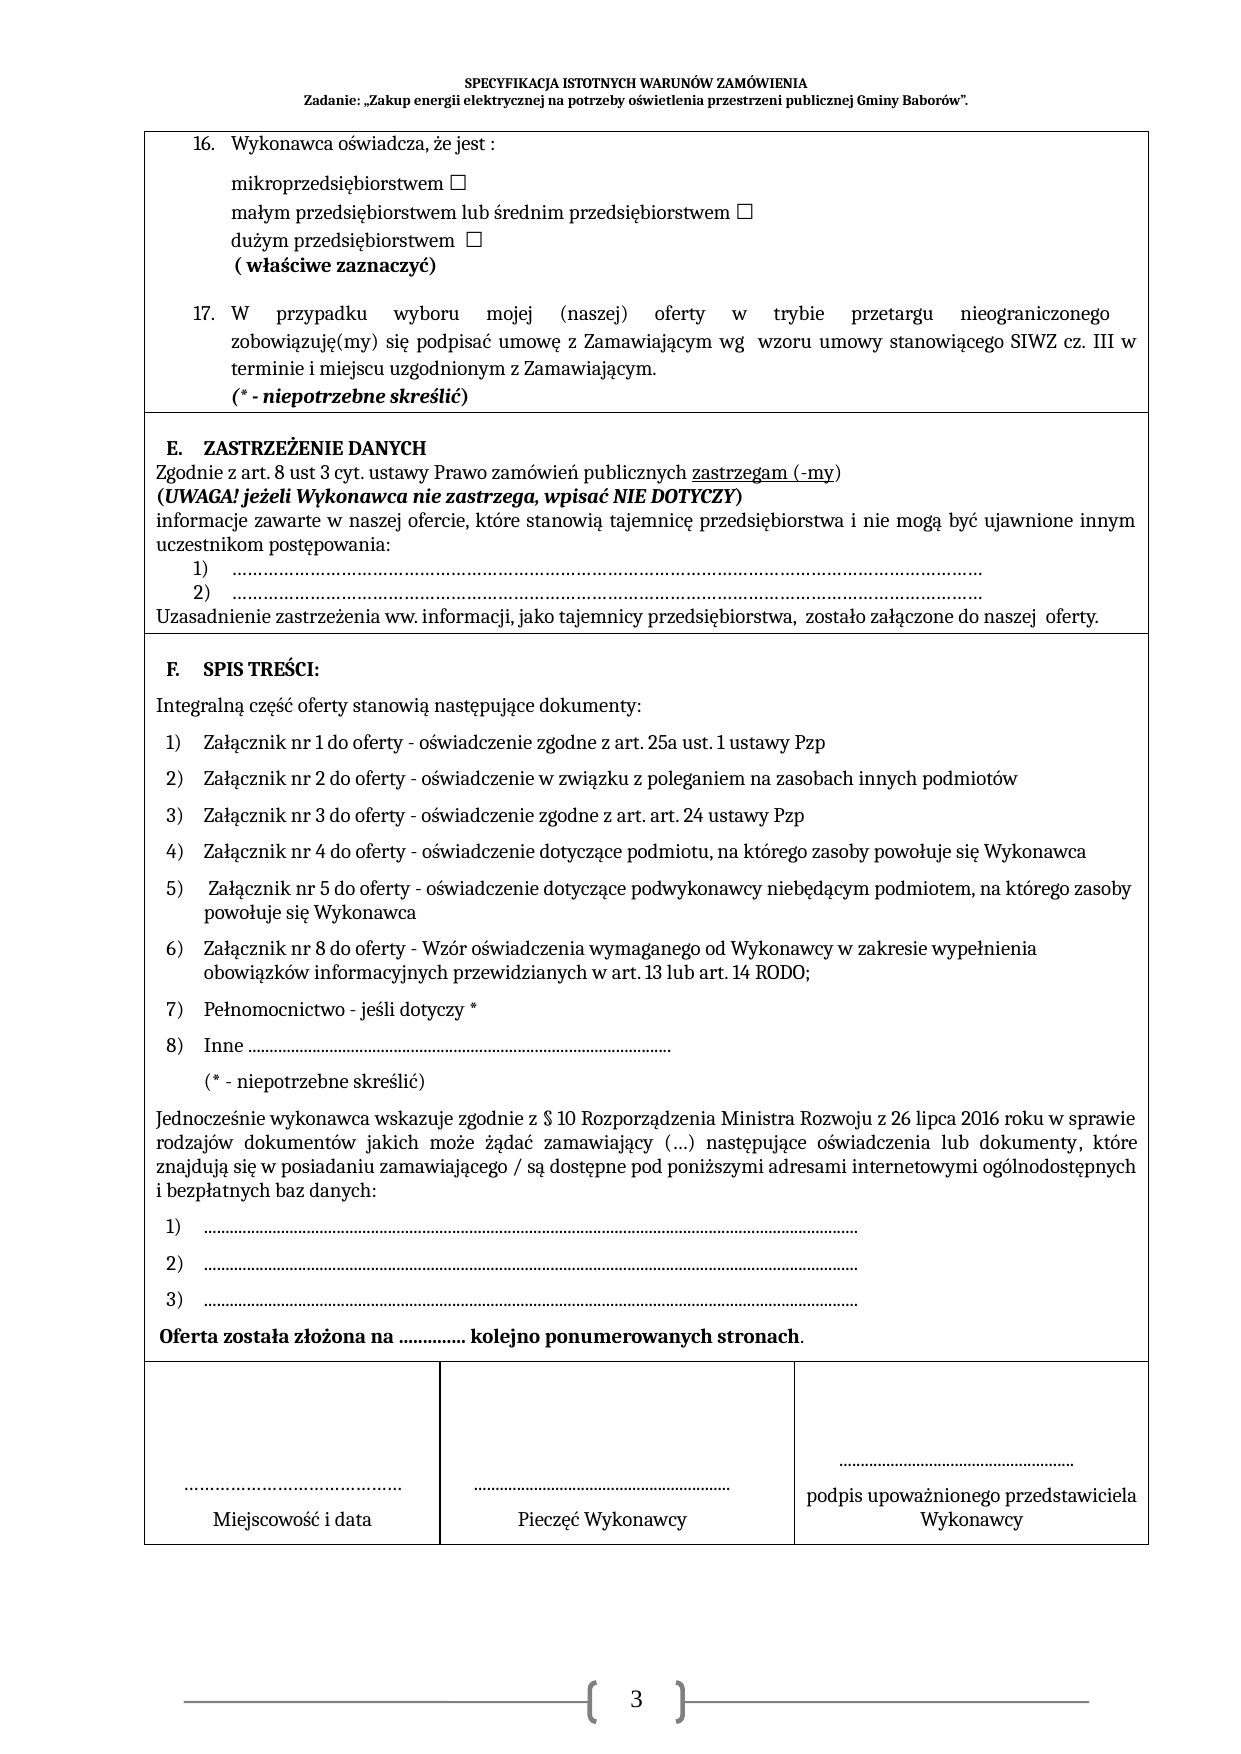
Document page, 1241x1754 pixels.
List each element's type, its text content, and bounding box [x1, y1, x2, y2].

table_cell ....................................................... podpis upoważnionego przedstawiciela Wykonawcy [795, 1362, 1148, 1544]
table_cell ............................................................ Pieczęć Wykonawcy [441, 1362, 794, 1544]
table_cell ZASTRZEŻENIE DANYCH Zgodnie z art. 8 ust 3 cyt. ustawy Prawo zamówień publicznych zastrzegam (-my) (UWAGA! jeżeli Wykonawca nie zastrzega, wpisać NIE DOTYCZY) informacje zawarte w naszej ofercie, które stanowią tajemnicę przedsiębiorstwa i nie mogą być ujawnione innym uczestnikom postępowania: ……………………………………………………………………………………………………………………………… ……………………………………………………………………………………………………………………………… Uzasadnienie zastrzeżenia ww. informacji, jako tajemnicy przedsiębiorstwa, zostało załączone do naszej oferty. [145, 413, 1148, 633]
table_cell …………………………………… Miejscowość i data [145, 1362, 439, 1544]
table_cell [145, 132, 1148, 412]
table_cell SPIS TREŚCI: Integralną część oferty stanowią następujące dokumenty: Załącznik nr 1 do oferty - oświadczenie zgodne z art. 25a ust. 1 ustawy Pzp Załącznik nr 2 do oferty - oświadczenie w związku z poleganiem na zasobach innych podmiotów Załącznik nr 3 do oferty - oświadczenie zgodne z art. art. 24 ustawy Pzp Załącznik nr 4 do oferty - oświadczenie dotyczące podmiotu, na którego zasoby powołuje się Wykonawca Załącznik nr 5 do oferty - oświadczenie dotyczące podwykonawcy niebędącym podmiotem, na którego zasoby powołuje się Wykonawca Załącznik nr 8 do oferty - Wzór oświadczenia wymaganego od Wykonawcy w zakresie wypełnienia obowiązków informacyjnych przewidzianych w art. 13 lub art. 14 RODO; Pełnomocnictwo - jeśli dotyczy * Inne ................................................................................................... (* - niepotrzebne skreślić) Jednocześnie wykonawca wskazuje zgodnie z § 10 Rozporządzenia Ministra Rozwoju z 26 lipca 2016 roku w sprawie rodzajów dokumentów jakich może żądać zamawiający (…) następujące oświadczenia lub dokumenty, które znajdują się w posiadaniu zamawiającego / są dostępne pod poniższymi adresami internetowymi ogólnodostępnych i bezpłatnych baz danych: ......................................................................................................................................................... ......................................................................................................................................................... ......................................................................................................................................................... Oferta została złożona na .............. kolejno ponumerowanych stronach. [145, 634, 1148, 1361]
